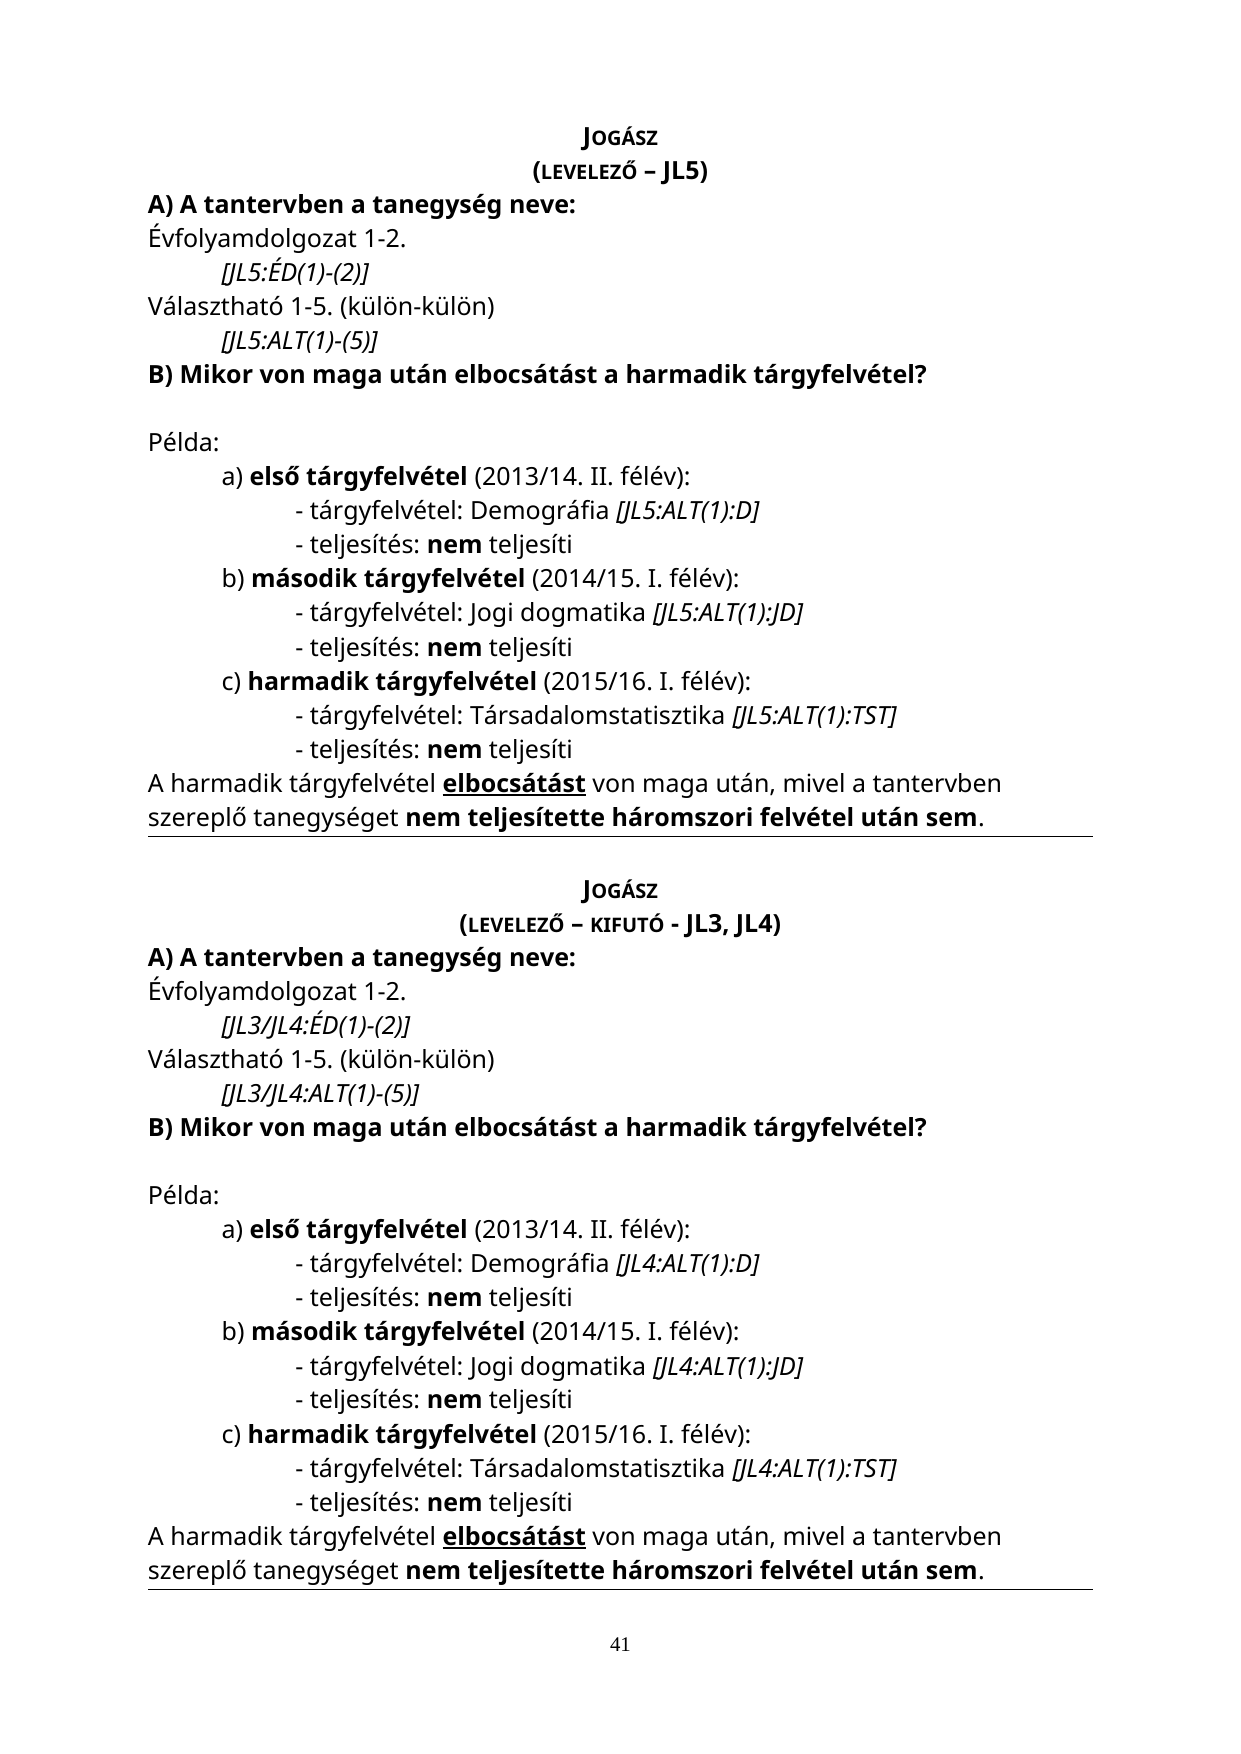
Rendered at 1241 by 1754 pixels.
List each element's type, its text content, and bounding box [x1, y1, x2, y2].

text - teljesítés: nem teljesíti [148, 527, 1093, 561]
text - teljesítés: nem teljesíti [148, 1484, 1093, 1518]
text b) második tárgyfelvétel (2014/15. I. félév): [148, 1314, 1093, 1348]
text - teljesítés: nem teljesíti [148, 1382, 1093, 1416]
text Jogász [148, 871, 1093, 905]
text [JL3/JL4:ALT(1)-(5)] [148, 1076, 1093, 1110]
text - tárgyfelvétel: Társadalomstatisztika [JL5:ALT(1):TST] [148, 697, 1093, 731]
text Jogász [148, 118, 1093, 152]
text A harmadik tárgyfelvétel elbocsátást von maga után, mivel a tantervben szereplő tanegységet nem teljesítette háromszori felvétel után sem. [148, 1518, 1093, 1589]
text Évfolyamdolgozat 1-2. [148, 973, 1093, 1007]
text Választható 1-5. (külön-külön) [148, 1042, 1093, 1076]
text - tárgyfelvétel: Társadalomstatisztika [JL4:ALT(1):TST] [148, 1450, 1093, 1484]
text Évfolyamdolgozat 1-2. [148, 220, 1093, 254]
text [JL5:ÉD(1)-(2)] [148, 254, 1093, 288]
text A harmadik tárgyfelvétel elbocsátást von maga után, mivel a tantervben szereplő tanegységet nem teljesítette háromszori felvétel után sem. [148, 765, 1093, 836]
text A) A tantervben a tanegység neve: [148, 939, 1093, 973]
text (levelező – kifutó - JL3, JL4) [148, 905, 1093, 939]
text c) harmadik tárgyfelvétel (2015/16. I. félév): [148, 1416, 1093, 1450]
text b) második tárgyfelvétel (2014/15. I. félév): [148, 561, 1093, 595]
text Példa: [148, 1178, 1093, 1212]
text - tárgyfelvétel: Jogi dogmatika [JL5:ALT(1):JD] [148, 595, 1093, 629]
text - tárgyfelvétel: Jogi dogmatika [JL4:ALT(1):JD] [148, 1348, 1093, 1382]
text - tárgyfelvétel: Demográfia [JL4:ALT(1):D] [148, 1246, 1093, 1280]
text B) Mikor von maga után elbocsátást a harmadik tárgyfelvétel? [148, 357, 1093, 391]
text Választható 1-5. (külön-külön) [148, 288, 1093, 323]
text - teljesítés: nem teljesíti [148, 629, 1093, 663]
text - teljesítés: nem teljesíti [148, 731, 1093, 765]
text (levelező – JL5) [148, 152, 1093, 186]
text B) Mikor von maga után elbocsátást a harmadik tárgyfelvétel? [148, 1110, 1093, 1144]
text c) harmadik tárgyfelvétel (2015/16. I. félév): [148, 663, 1093, 697]
text a) első tárgyfelvétel (2013/14. II. félév): [148, 459, 1093, 493]
text [JL5:ALT(1)-(5)] [148, 323, 1093, 357]
text a) első tárgyfelvétel (2013/14. II. félév): [148, 1212, 1093, 1246]
text Példa: [148, 425, 1093, 459]
text [JL3/JL4:ÉD(1)-(2)] [148, 1007, 1093, 1042]
text A) A tantervben a tanegység neve: [148, 186, 1093, 220]
text - teljesítés: nem teljesíti [148, 1280, 1093, 1314]
text - tárgyfelvétel: Demográfia [JL5:ALT(1):D] [148, 493, 1093, 527]
